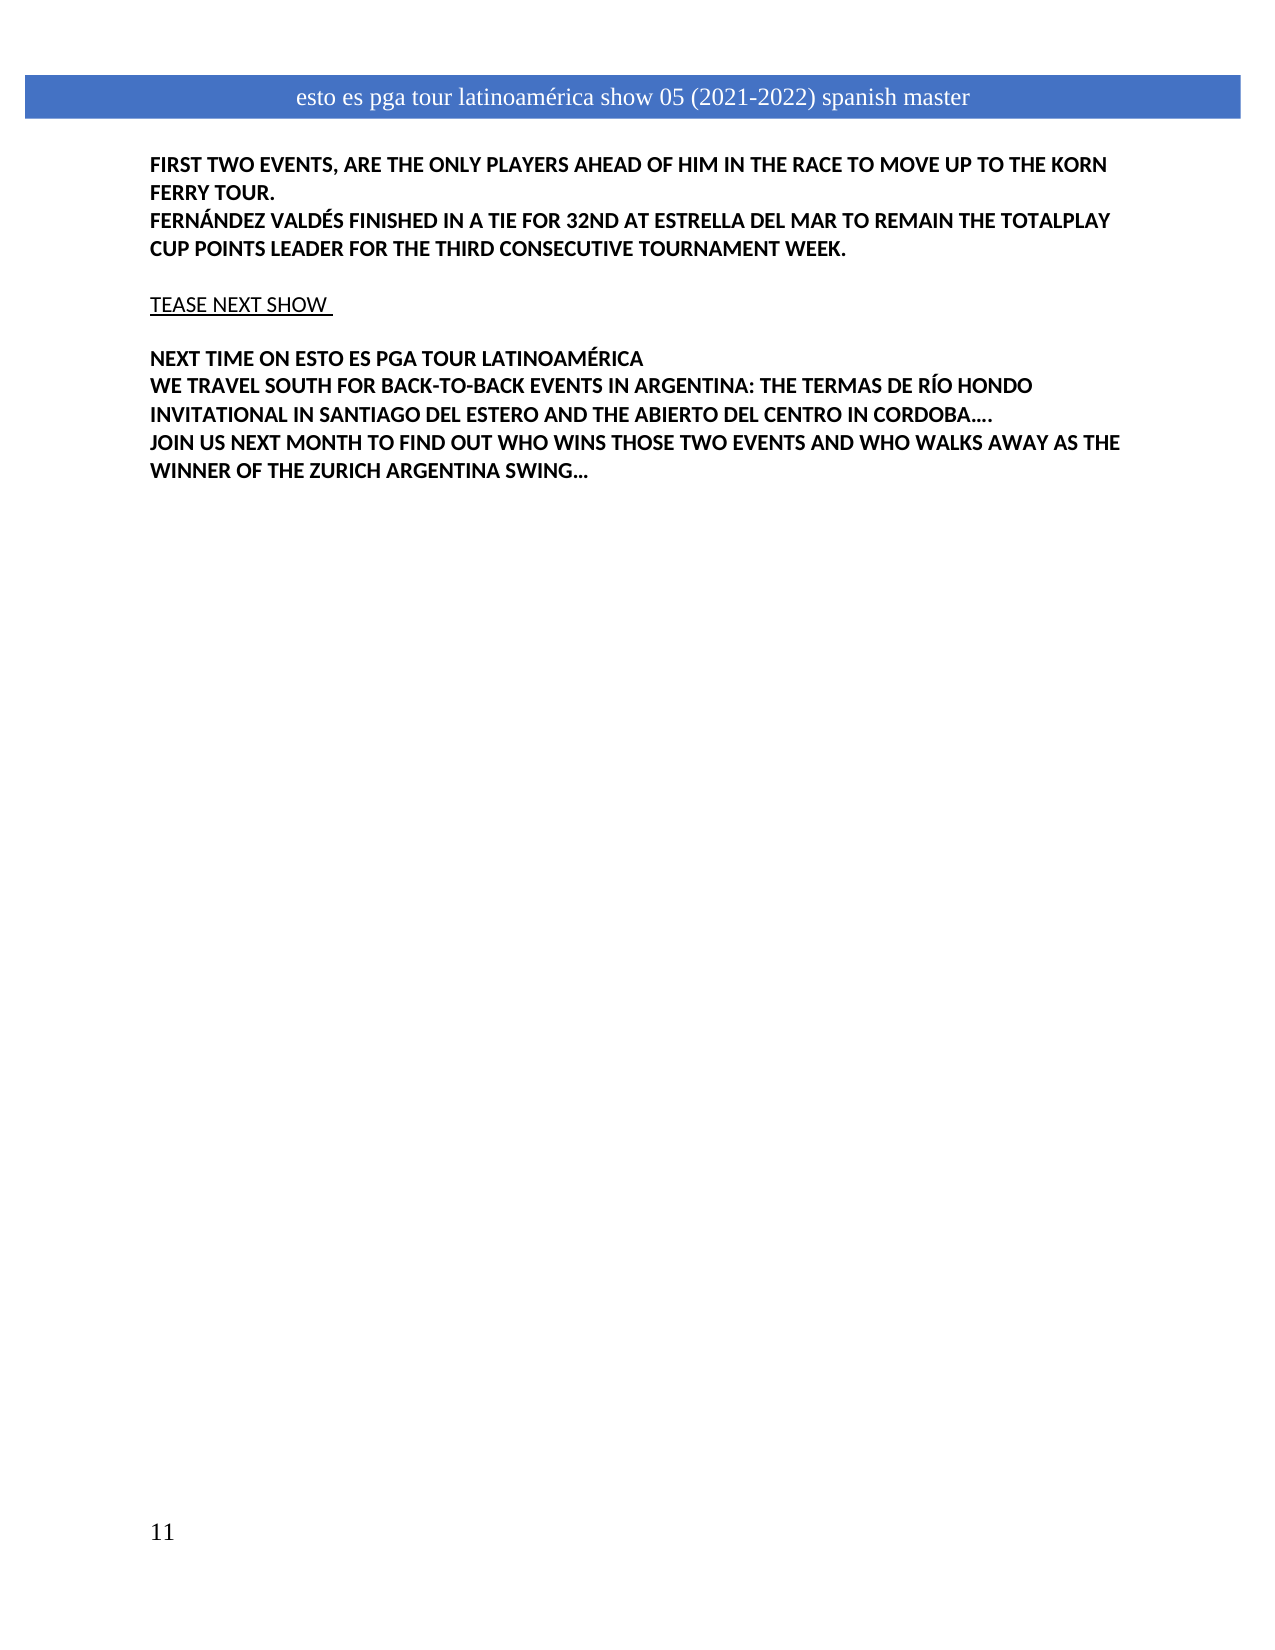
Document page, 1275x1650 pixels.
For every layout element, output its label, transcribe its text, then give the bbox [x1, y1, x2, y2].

text TEASE NEXT SHOW [150, 290, 1125, 318]
text WE TRAVEL SOUTH FOR BACK-TO-BACK EVENTS IN ARGENTINA: THE TERMAS DE RÍO HONDO INVITATIONAL IN SANTIAGO DEL ESTERO AND THE ABIERTO DEL CENTRO IN CORDOBA…. [150, 372, 1125, 428]
text NEXT TIME ON ESTO ES PGA TOUR LATINOAMÉRICA [150, 344, 1125, 372]
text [150, 150, 1125, 206]
text JOIN US NEXT MONTH TO FIND OUT WHO WINS THOSE TWO EVENTS AND WHO WALKS AWAY AS THE WINNER OF THE ZURICH ARGENTINA SWING… [150, 428, 1125, 484]
text FERNÁNDEZ VALDÉS FINISHED IN A TIE FOR 32ND AT ESTRELLA DEL MAR TO REMAIN THE TOTALPLAY CUP POINTS LEADER FOR THE THIRD CONSECUTIVE TOURNAMENT WEEK. [150, 206, 1125, 262]
